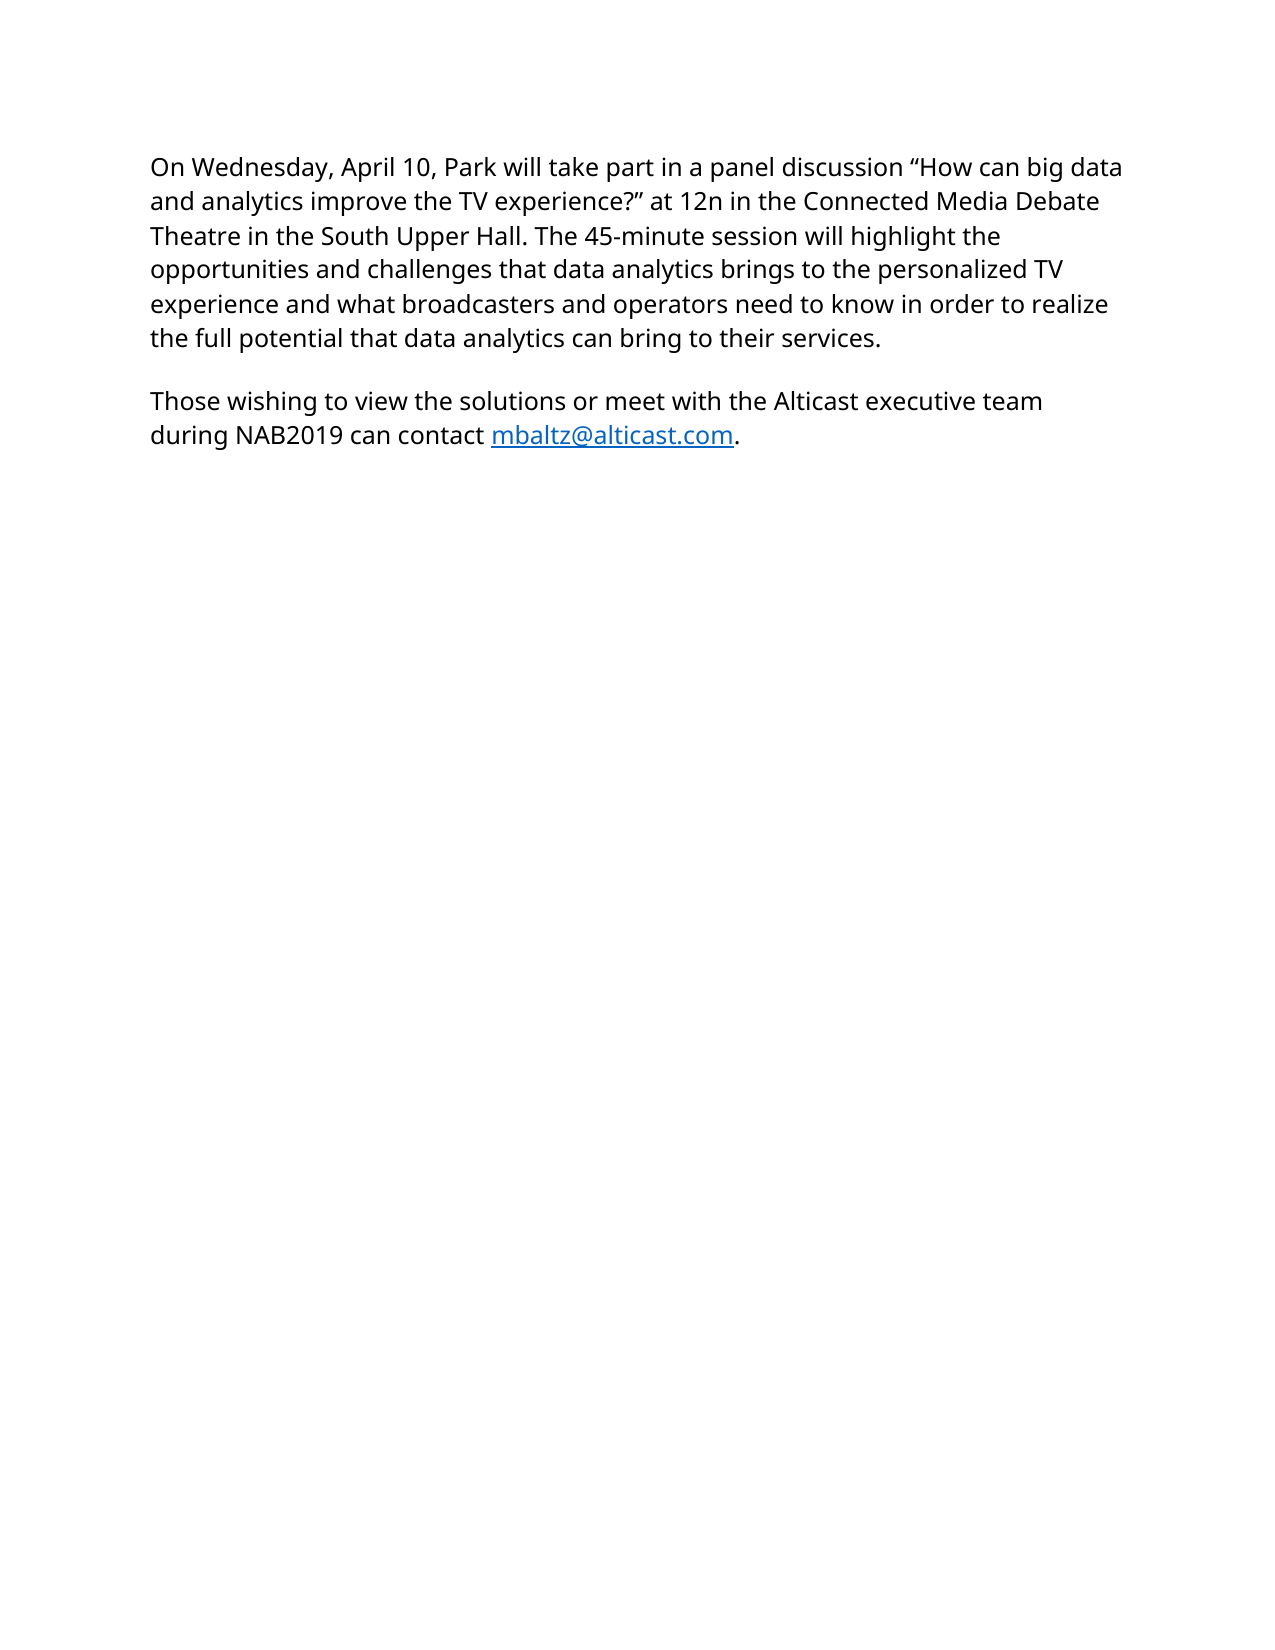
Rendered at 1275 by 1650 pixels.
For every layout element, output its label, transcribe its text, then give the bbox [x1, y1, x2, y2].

text On Wednesday, April 10, Park will take part in a panel discussion “How can big data and analytics improve the TV experience?” at 12n in the Connected Media Debate Theatre in the South Upper Hall. The 45-minute session will highlight the opportunities and challenges that data analytics brings to the personalized TV experience and what broadcasters and operators need to know in order to realize the full potential that data analytics can bring to their services. [150, 150, 1125, 354]
text Those wishing to view the solutions or meet with the Alticast executive team during NAB2019 can contact mbaltz@alticast.com. [150, 383, 1125, 452]
